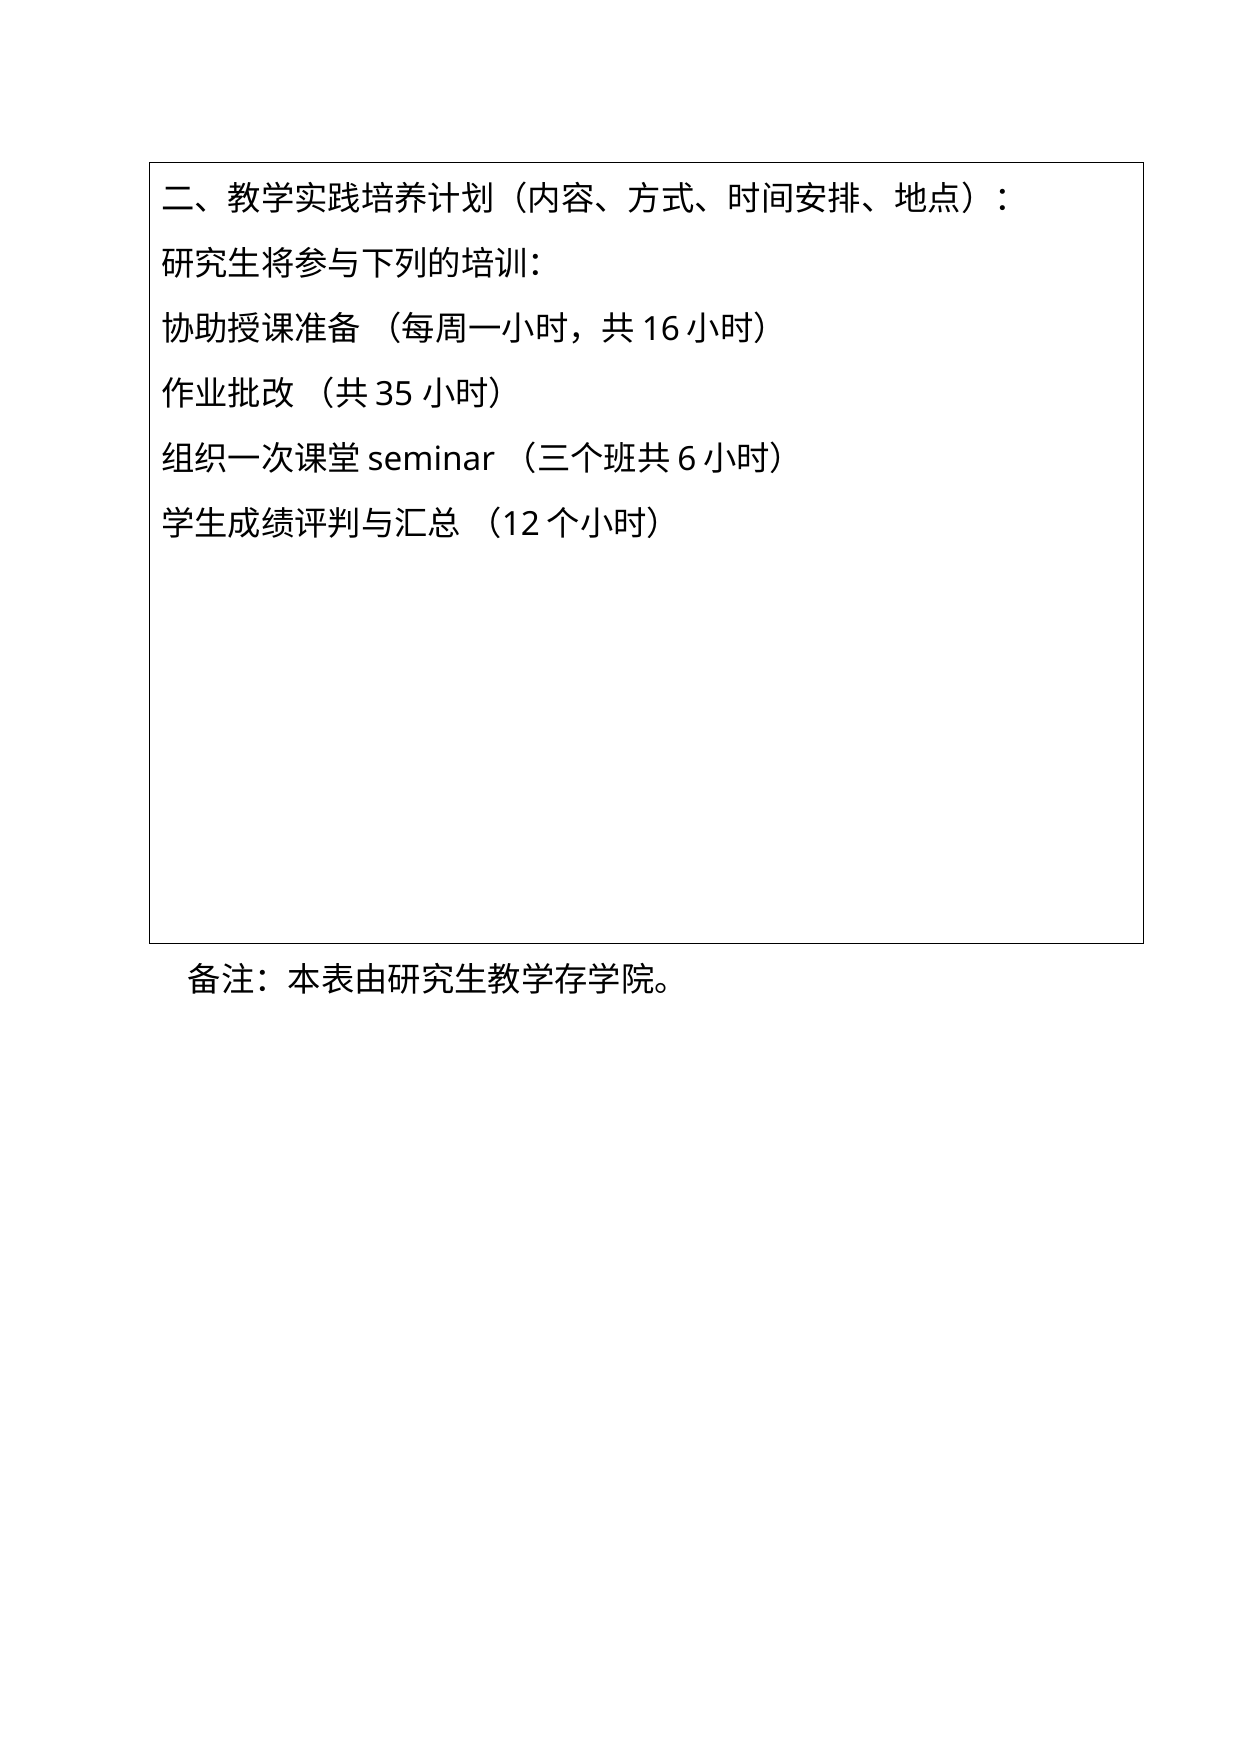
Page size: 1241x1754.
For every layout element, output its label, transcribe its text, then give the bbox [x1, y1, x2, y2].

text 备注：本表由研究生教学存学院。 [187, 944, 1053, 1009]
table_cell 二、教学实践培养计划（内容、方式、时间安排、地点）： 研究生将参与下列的培训： 协助授课准备 （每周一小时，共16小时） 作业批改 （共35 小时） 组织一次课堂seminar （三个班共6小时） 学生成绩评判与汇总 （12个小时） [150, 163, 1143, 943]
